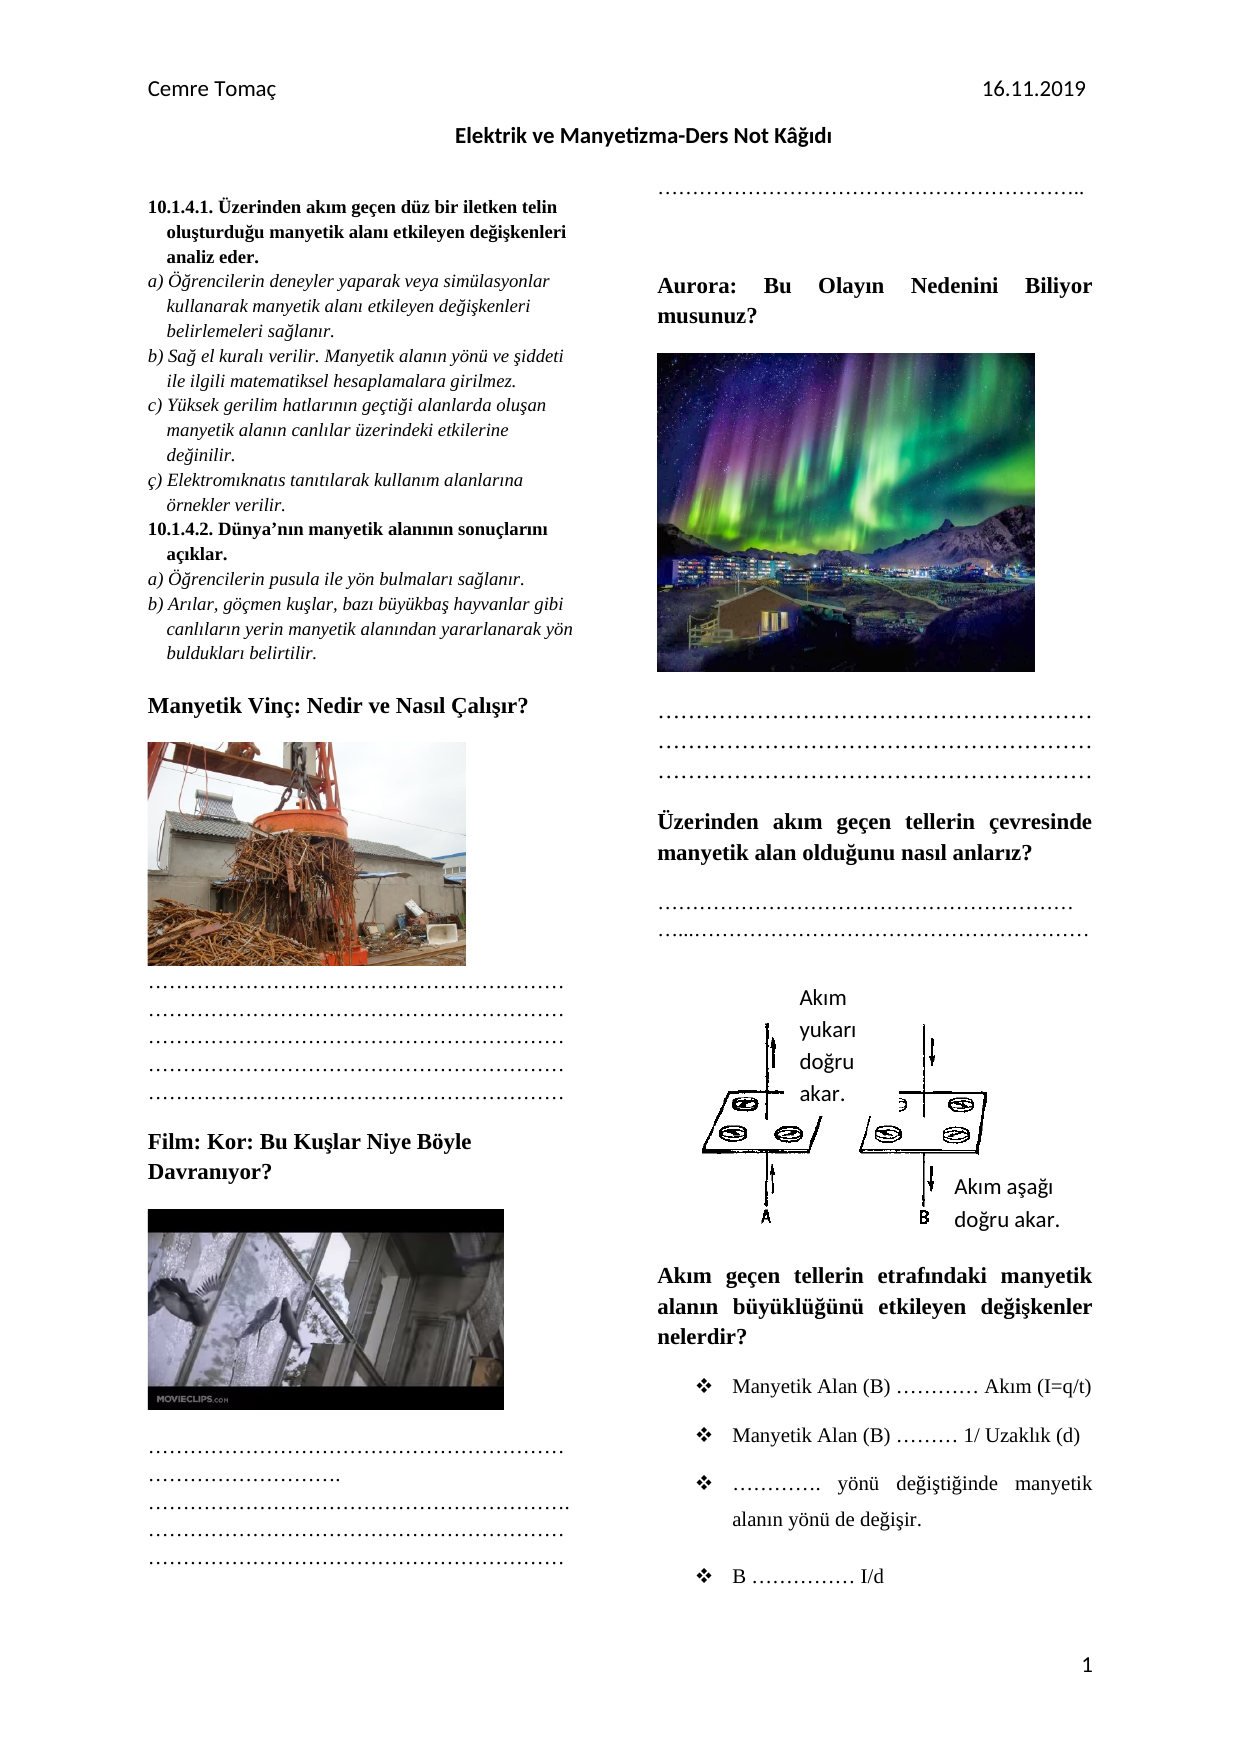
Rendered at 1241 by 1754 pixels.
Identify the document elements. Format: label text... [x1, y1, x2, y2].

text Aurora: Bu Olayın Nedenini Biliyor musunuz? [657, 272, 1093, 329]
text Manyetik Vinç: Nedir ve Nasıl Çalışır? [148, 692, 583, 718]
text c) Yüksek gerilim hatlarının geçtiği alanlarda oluşan manyetik alanın canlılar üzerindeki etkilerine değinilir. [148, 394, 583, 466]
text ………………………………………………………...………………………………………………… [657, 890, 1093, 941]
list B …………… I/d [694, 1564, 1093, 1588]
text Üzerinden akım geçen tellerin çevresinde manyetik alan olduğunu nasıl anlarız? [657, 808, 1093, 865]
list Manyetik Alan (B) ……… 1/ Uzaklık (d) [694, 1422, 1093, 1447]
text a) Öğrencilerin pusula ile yön bulmaları sağlanır. [148, 568, 583, 589]
list Manyetik Alan (B) ………… Akım (I=q/t) [694, 1374, 1093, 1398]
text 10.1.4.1. Üzerinden akım geçen düz bir iletken telin oluşturduğu manyetik alanı etkileyen değişkenleri analiz eder. [148, 196, 583, 267]
text b) Arılar, göçmen kuşlar, bazı büyükbaş hayvanlar gibi canlıların yerin manyetik alanından yararlanarak yön buldukları belirtilir. [148, 593, 583, 664]
picture [657, 353, 1035, 672]
text ……………………………………………………………………………………………………………………………………………………… [657, 697, 1093, 784]
text 10.1.4.2. Dünya’nın manyetik alanının sonuçlarını açıklar. [148, 518, 583, 565]
picture [147, 742, 466, 966]
picture [657, 1014, 1010, 1238]
text a) Öğrencilerin deneyler yaparak veya simülasyonlar kullanarak manyetik alanı etkileyen değişkenleri belirlemeleri sağlanır. [148, 270, 583, 342]
text ç) Elektromıknatıs tanıtılarak kullanım alanlarına örnekler verilir. [148, 469, 583, 515]
picture [147, 1209, 504, 1410]
text b) Sağ el kuralı verilir. Manyetik alanın yönü ve şiddeti ile ilgili matematiksel hesaplamalara girilmez. [148, 345, 583, 391]
text …………………………………………………………………………….…………………………………………………….………………………………………………………………………………………………………………………………………..…………………………………………………….. [657, 148, 1093, 199]
list …………. yönü değiştiğinde manyetik alanın yönü de değişir. [694, 1471, 1093, 1531]
text …………………………………………………………………………….…………………………………………………….………………………………………………………………………………………………………………………………………..…………………………………………………….. [148, 1434, 583, 1569]
text Akım geçen tellerin etrafındaki manyetik alanın büyüklüğünü etkileyen değişkenler nelerdir? [657, 1263, 1093, 1349]
text Film: Kor: Bu Kuşlar Niye Böyle Davranıyor? [148, 1128, 583, 1185]
